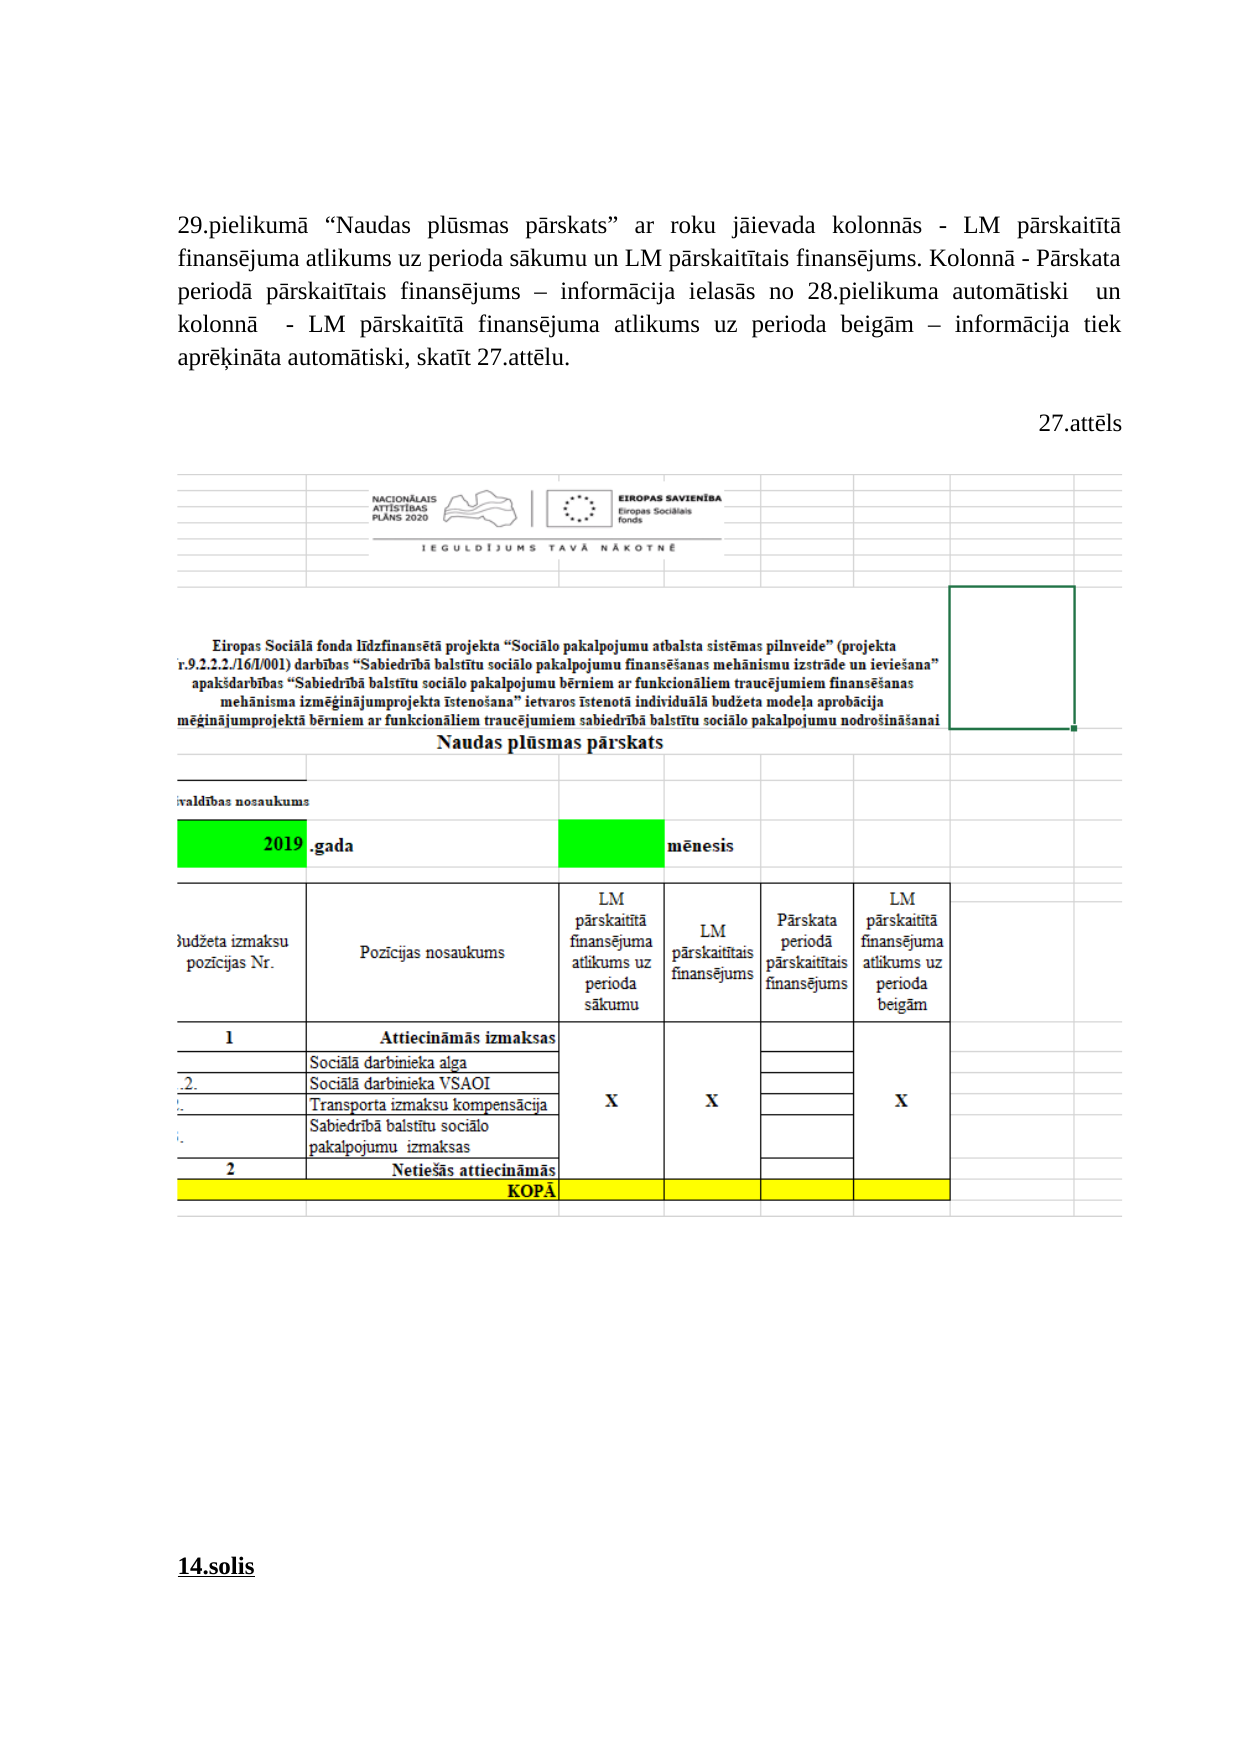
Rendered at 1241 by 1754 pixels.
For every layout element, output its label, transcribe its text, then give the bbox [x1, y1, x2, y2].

text 14.solis [177, 1551, 1122, 1579]
text 27.attēls [177, 408, 1122, 437]
text 29.pielikumā “Naudas plūsmas pārskats” ar roku jāievada kolonnās - LM pārskaitītā finansējuma atlikums uz perioda sākumu un LM pārskaitītais finansējums. Kolonnā - Pārskata periodā pārskaitītais finansējums – informācija ielasās no 28.pielikuma automātiski un kolonnā - LM pārskaitītā finansējuma atlikums uz perioda beigām – informācija tiek aprēķināta automātiski, skatīt 27.attēlu. [177, 210, 1122, 371]
picture [177, 474, 1123, 1217]
